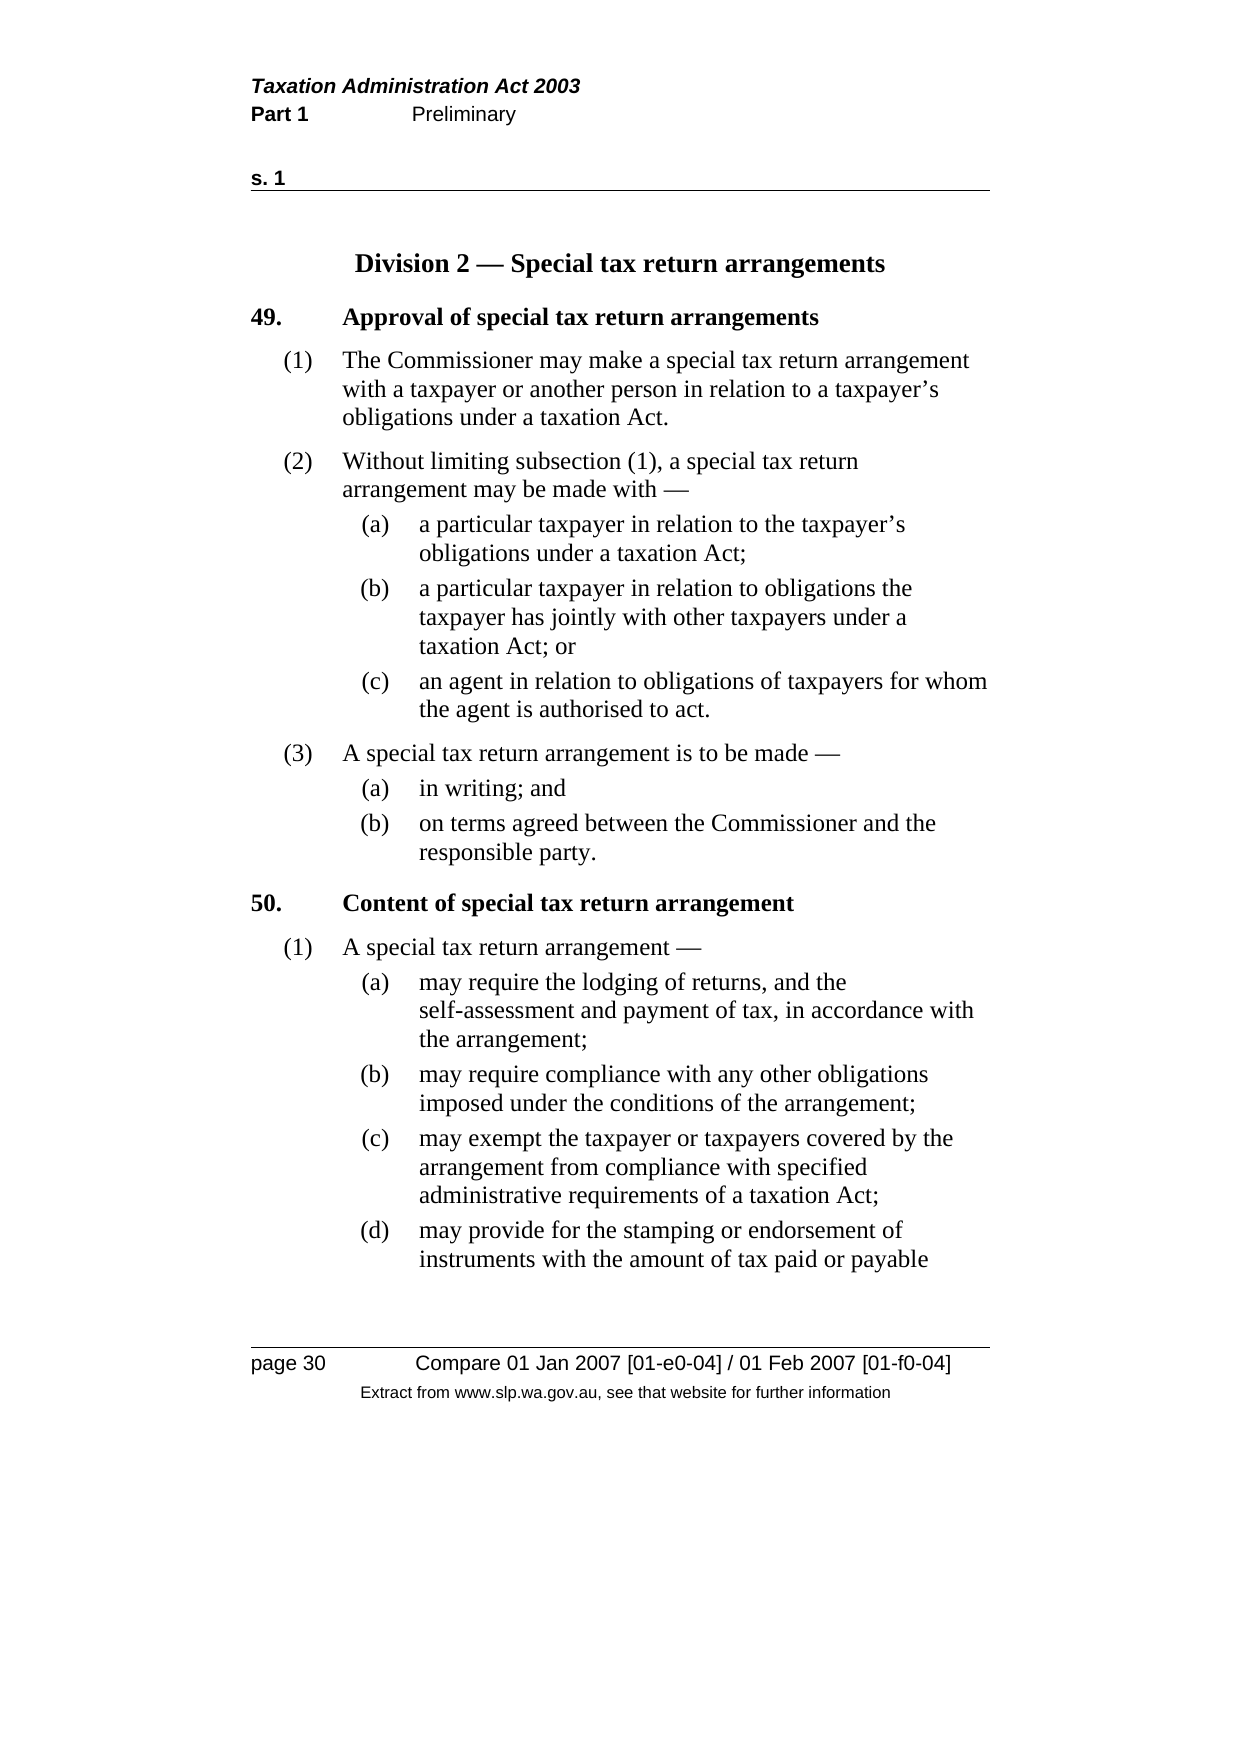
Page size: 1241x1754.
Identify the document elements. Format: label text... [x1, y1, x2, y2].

text (a) may require the lodging of returns, and the self-assessment and payment of tax, in accordance with the arrangement; [251, 967, 990, 1053]
text (b) on terms agreed between the Commissioner and the responsible party. [251, 808, 990, 865]
text (3) A special tax return arrangement is to be made — [251, 738, 990, 767]
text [251, 1215, 990, 1273]
text (a) a particular taxpayer in relation to the taxpayer’s obligations under a taxation Act; [251, 509, 990, 567]
text (1) A special tax return arrangement — [251, 932, 990, 960]
text (2) Without limiting subsection (1), a special tax return arrangement may be made with — [251, 446, 990, 503]
subtitle 50. Content of special tax return arrangement [251, 888, 990, 917]
text (b) a particular taxpayer in relation to obligations the taxpayer has jointly with other taxpayers under a taxation Act; or [251, 573, 990, 659]
text (1) The Commissioner may make a special tax return arrangement with a taxpayer or another person in relation to a taxpayer’s obligations under a taxation Act. [251, 345, 990, 431]
text (b) may require compliance with any other obligations imposed under the conditions of the arrangement; [251, 1059, 990, 1117]
text (c) may exempt the taxpayer or taxpayers covered by the arrangement from compliance with specified administrative requirements of a taxation Act; [251, 1123, 990, 1209]
text (c) an agent in relation to obligations of taxpayers for whom the agent is authorised to act. [251, 666, 990, 723]
subtitle Division 2 — Special tax return arrangements [251, 247, 990, 279]
text (a) in writing; and [251, 773, 990, 802]
subtitle 49. Approval of special tax return arrangements [251, 302, 990, 330]
